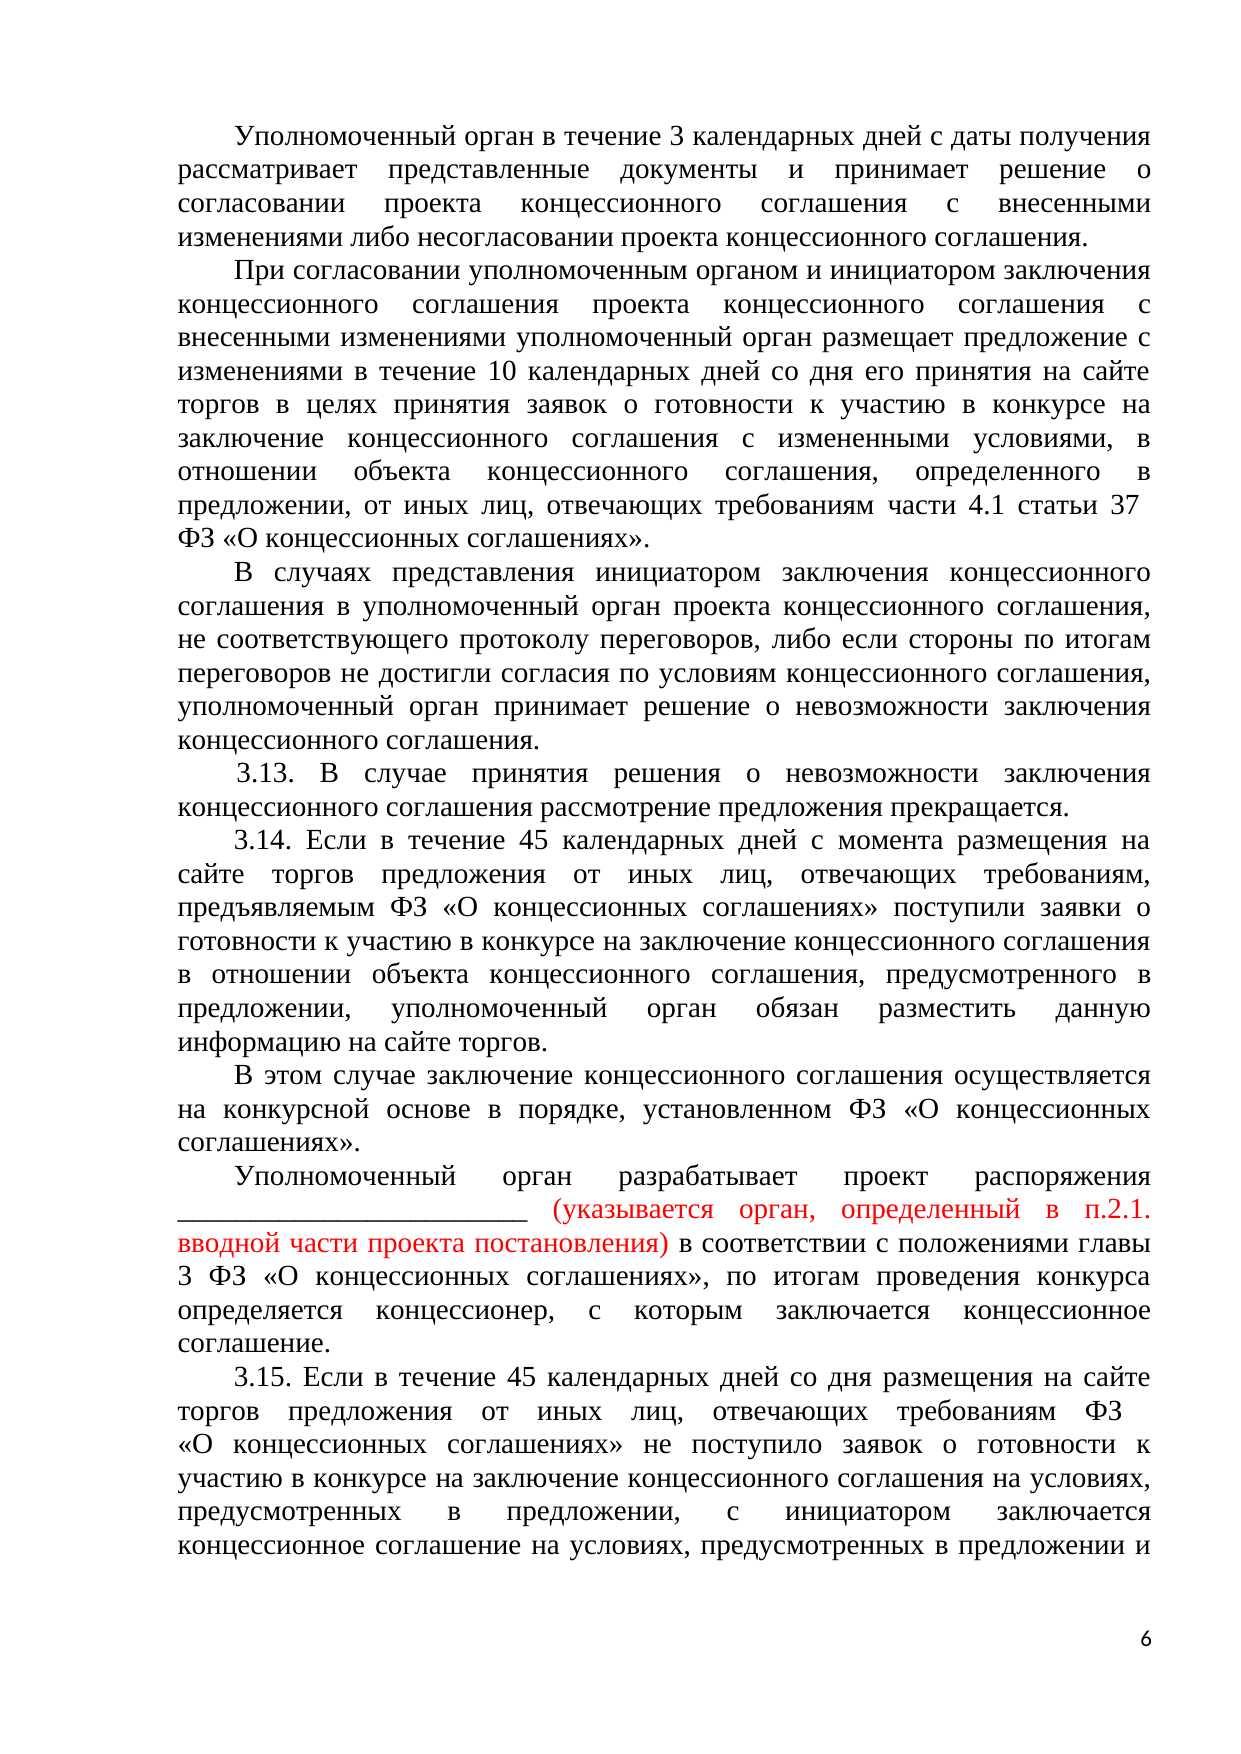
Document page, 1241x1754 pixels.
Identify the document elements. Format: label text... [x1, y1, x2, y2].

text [177, 1359, 1152, 1560]
text При согласовании уполномоченным органом и инициатором заключения концессионного соглашения проекта концессионного соглашения с внесенными изменениями уполномоченный орган размещает предложение с изменениями в течение 10 календарных дней со дня его принятия на сайте торгов в целях принятия заявок о готовности к участию в конкурсе на заключение концессионного соглашения с измененными условиями, в отношении объекта концессионного соглашения, определенного в предложении, от иных лиц, отвечающих требованиям части 4.1 статьи 37 ФЗ «О концессионных соглашениях». [177, 252, 1152, 554]
text В случаях представления инициатором заключения концессионного соглашения в уполномоченный орган проекта концессионного соглашения, не соответствующего протоколу переговоров, либо если стороны по итогам переговоров не достигли согласия по условиям концессионного соглашения, уполномоченный орган принимает решение о невозможности заключения концессионного соглашения. [177, 554, 1152, 755]
text 3.13. В случае принятия решения о невозможности заключения концессионного соглашения рассмотрение предложения прекращается. [177, 755, 1152, 822]
text 3.14. Если в течение 45 календарных дней с момента размещения на сайте торгов предложения от иных лиц, отвечающих требованиям, предъявляемым ФЗ «О концессионных соглашениях» поступили заявки о готовности к участию в конкурсе на заключение концессионного соглашения в отношении объекта концессионного соглашения, предусмотренного в предложении, уполномоченный орган обязан разместить данную информацию на сайте торгов. [177, 822, 1152, 1057]
text В этом случае заключение концессионного соглашения осуществляется на конкурсной основе в порядке, установленном ФЗ «О концессионных соглашениях». [177, 1057, 1152, 1158]
text Уполномоченный орган в течение 3 календарных дней с даты получения рассматривает представленные документы и принимает решение о согласовании проекта концессионного соглашения с внесенными изменениями либо несогласовании проекта концессионного соглашения. [177, 118, 1152, 252]
text Уполномоченный орган разрабатывает проект распоряжения ________________________ (указывается орган, определенный в п.2.1. вводной части проекта постановления) в соответствии с положениями главы 3 ФЗ «О концессионных соглашениях», по итогам проведения конкурса определяется концессионер, с которым заключается концессионное соглашение. [177, 1158, 1152, 1359]
